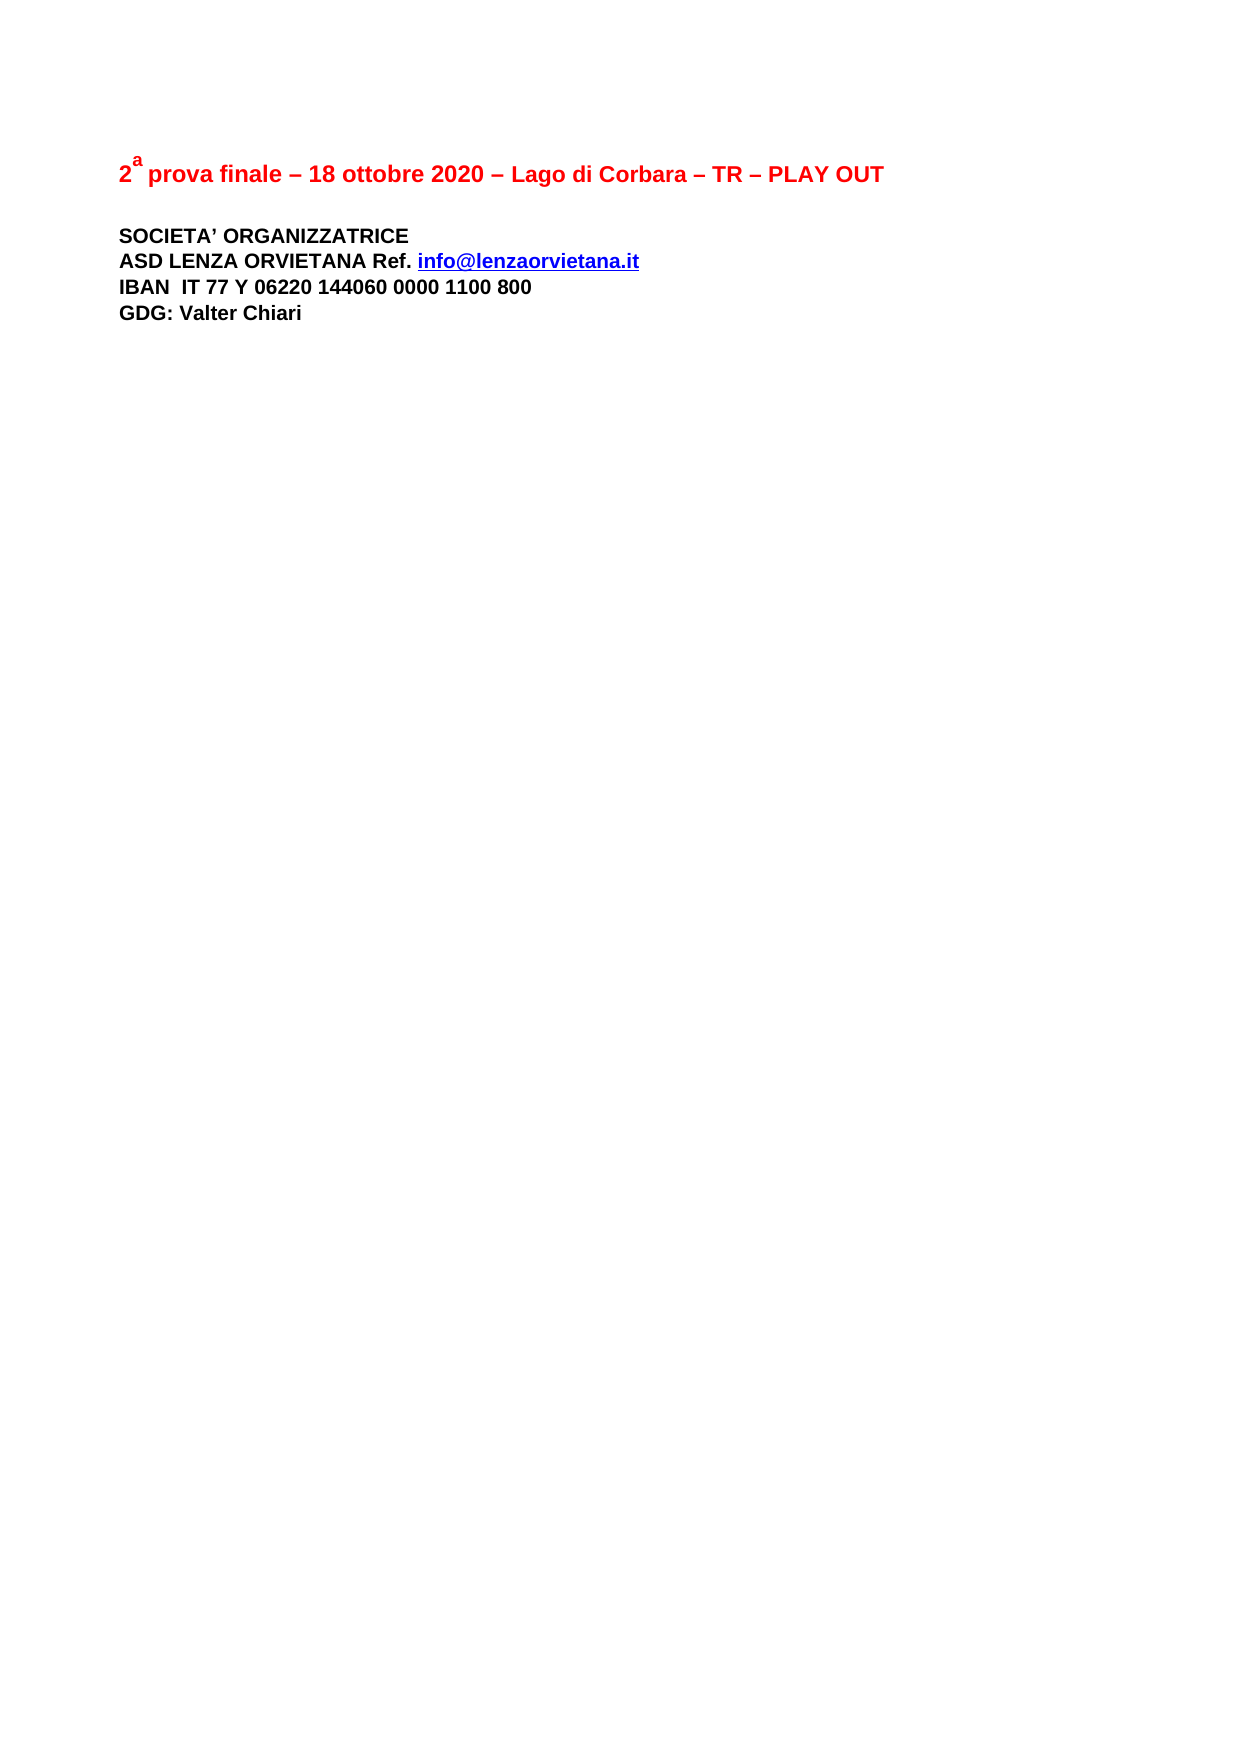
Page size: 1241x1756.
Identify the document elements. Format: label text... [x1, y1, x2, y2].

text SOCIETA’ ORGANIZZATRICE [119, 223, 596, 247]
text 2a prova finale – 18 ottobre 2020 – Lago di Corbara – TR – PLAY OUT [119, 156, 1105, 189]
text GDG: Valter Chiari [119, 301, 987, 325]
text ASD LENZA ORVIETANA Ref. info@lenzaorvietana.it [119, 249, 987, 273]
text IBAN IT 77 Y 06220 144060 0000 1100 800 [119, 275, 987, 299]
